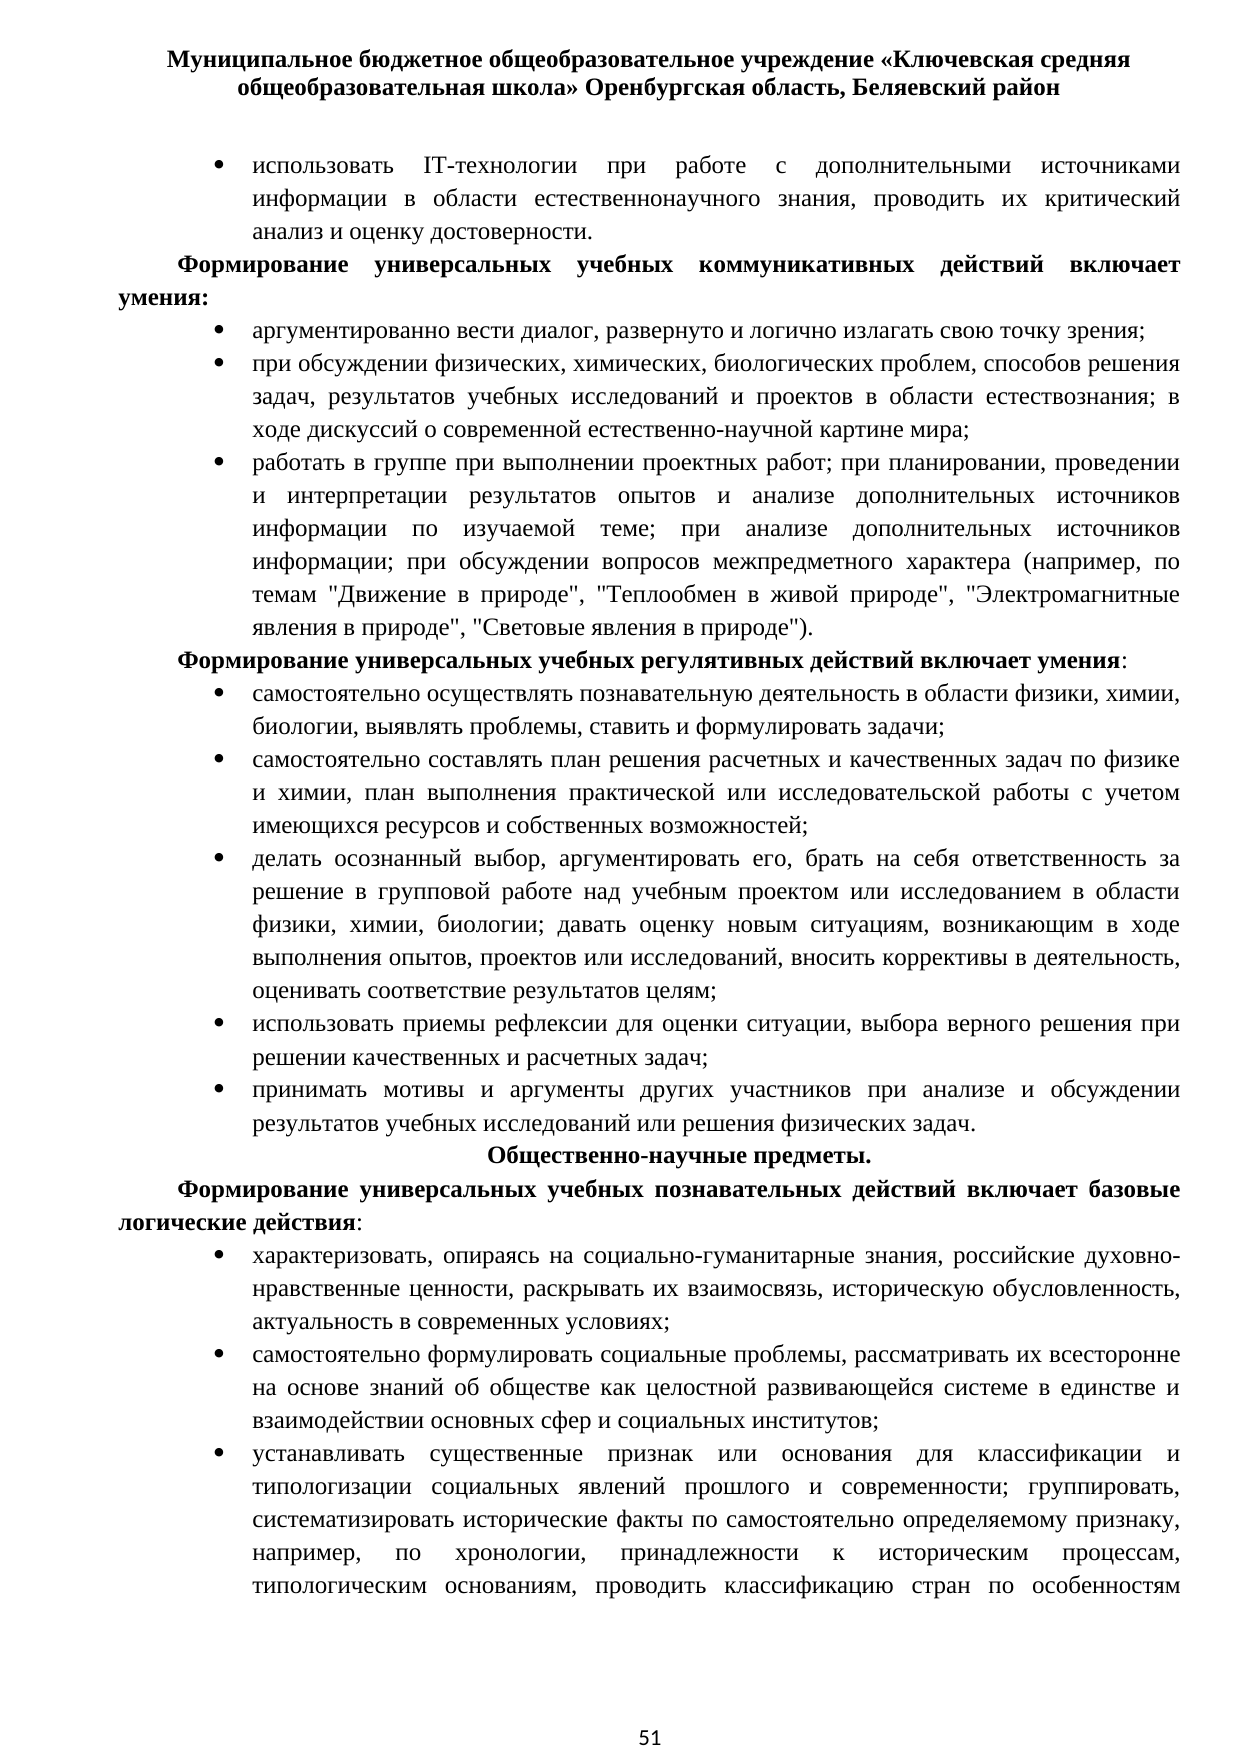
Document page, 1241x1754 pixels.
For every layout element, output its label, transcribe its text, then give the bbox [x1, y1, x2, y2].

list работать в группе при выполнении проектных работ; при планировании, проведении и интерпретации результатов опытов и анализе дополнительных источников информации по изучаемой теме; при анализе дополнительных источников информации; при обсуждении вопросов межпредметного характера (например, по темам "Движение в природе", "Теплообмен в живой природе", "Электромагнитные явления в природе", "Световые явления в природе"). [214, 447, 1181, 641]
list при обсуждении физических, химических, биологических проблем, способов решения задач, результатов учебных исследований и проектов в области естествознания; в ходе дискуссий о современной естественно-научной картине мира; [214, 348, 1181, 443]
text Общественно-научные предметы. [118, 1141, 1181, 1169]
list самостоятельно осуществлять познавательную деятельность в области физики, химии, биологии, выявлять проблемы, ставить и формулировать задачи; [214, 678, 1181, 740]
list самостоятельно формулировать социальные проблемы, рассматривать их всесторонне на основе знаний об обществе как целостной развивающейся системе в единстве и взаимодействии основных сфер и социальных институтов; [214, 1339, 1181, 1433]
list принимать мотивы и аргументы других участников при анализе и обсуждении результатов учебных исследований или решения физических задач. [214, 1074, 1181, 1136]
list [214, 1438, 1181, 1599]
list характеризовать, опираясь на социально-гуманитарные знания, российские духовно-нравственные ценности, раскрывать их взаимосвязь, историческую обусловленность, актуальность в современных условиях; [214, 1240, 1181, 1334]
list использовать IT-технологии при работе с дополнительными источниками информации в области естественнонаучного знания, проводить их критический анализ и оценку достоверности. [214, 150, 1181, 245]
list использовать приемы рефлексии для оценки ситуации, выбора верного решения при решении качественных и расчетных задач; [214, 1008, 1181, 1070]
text Формирование универсальных учебных регулятивных действий включает умения: [118, 645, 1181, 674]
text Формирование универсальных учебных познавательных действий включает базовые логические действия: [118, 1174, 1181, 1235]
text Формирование универсальных учебных коммуникативных действий включает умения: [118, 249, 1181, 311]
list делать осознанный выбор, аргументировать его, брать на себя ответственность за решение в групповой работе над учебным проектом или исследованием в области физики, химии, биологии; давать оценку новым ситуациям, возникающим в ходе выполнения опытов, проектов или исследований, вносить коррективы в деятельность, оценивать соответствие результатов целям; [214, 843, 1181, 1004]
list самостоятельно составлять план решения расчетных и качественных задач по физике и химии, план выполнения практической или исследовательской работы с учетом имеющихся ресурсов и собственных возможностей; [214, 744, 1181, 839]
list аргументированно вести диалог, развернуто и логично излагать свою точку зрения; [214, 315, 1181, 344]
